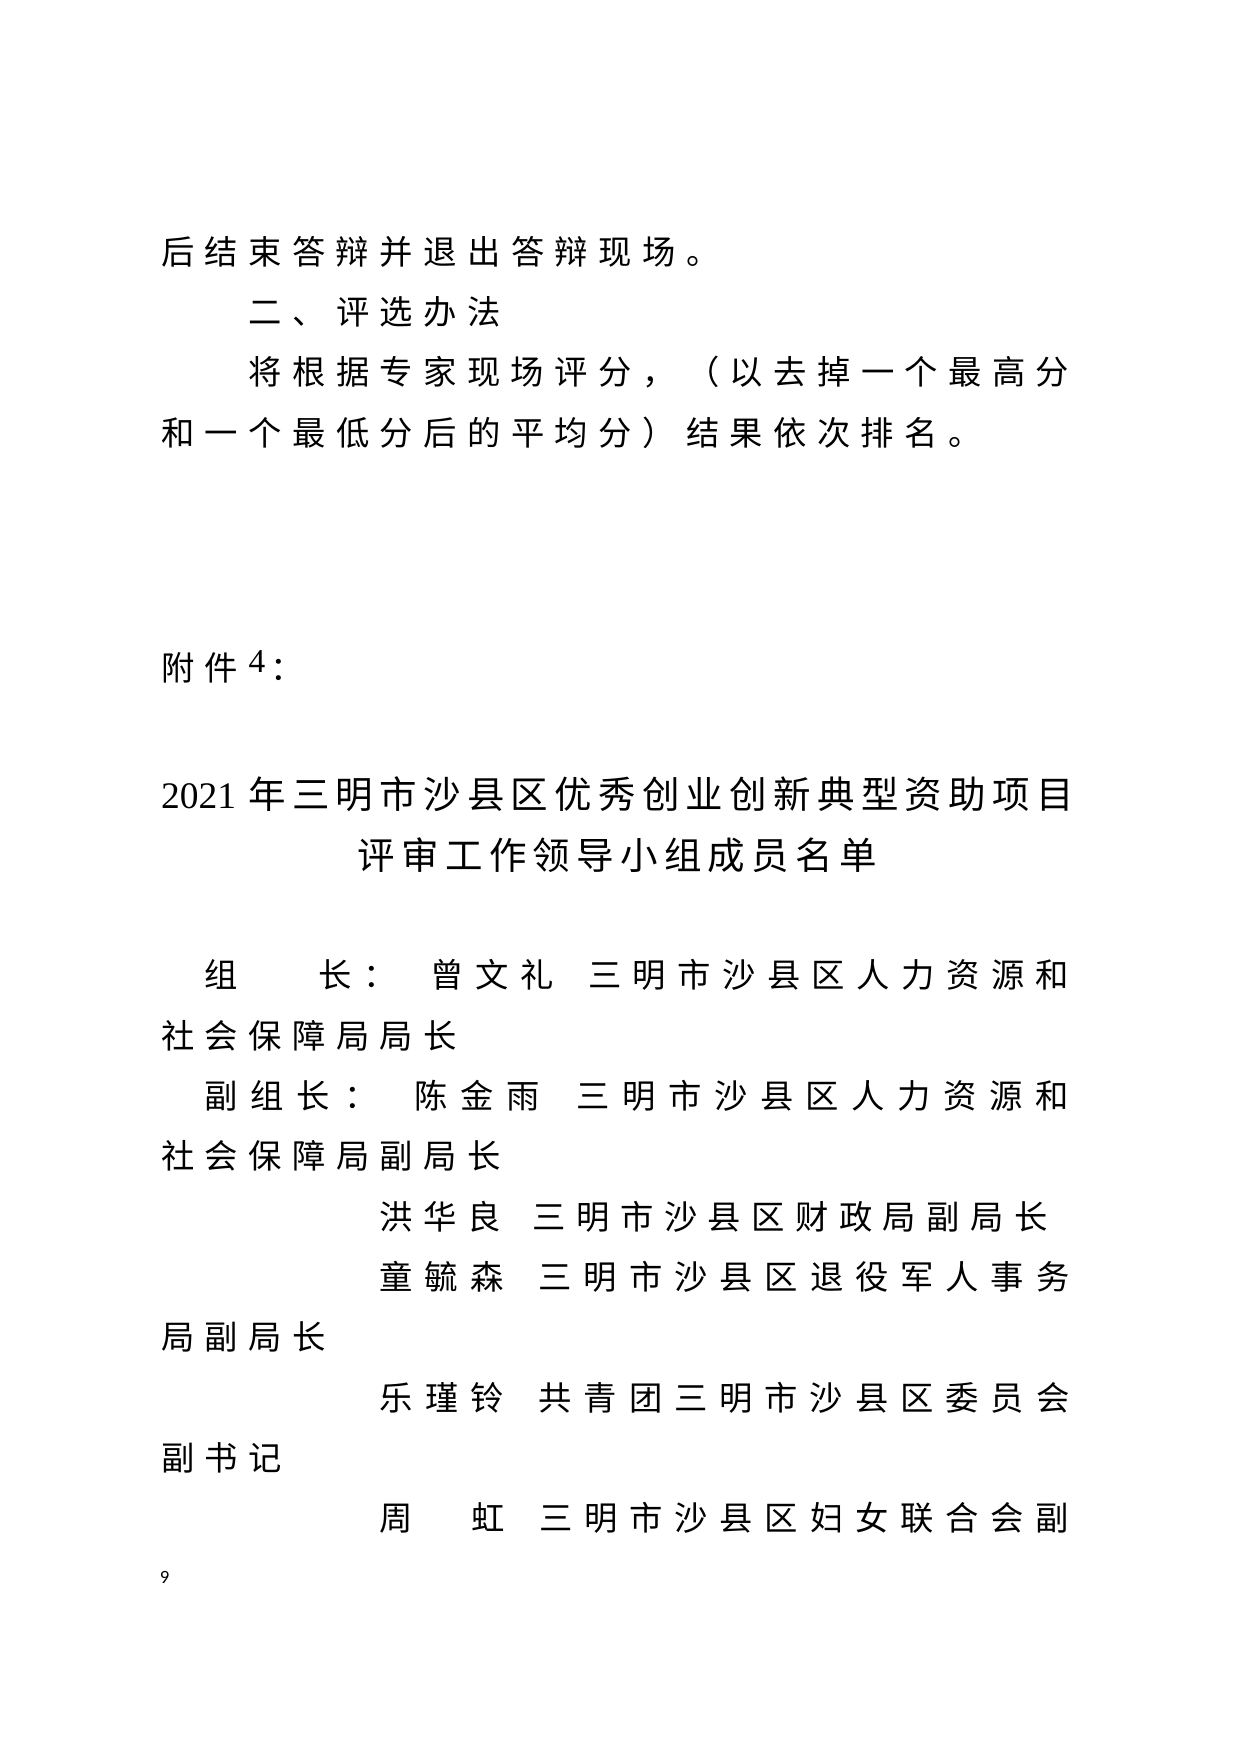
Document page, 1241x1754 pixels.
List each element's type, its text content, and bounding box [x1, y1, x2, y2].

text 副组长： 陈金雨 三明市沙县区人力资源和社会保障局副局长 [161, 1064, 1079, 1184]
text 周 虹 三明市沙县区妇女联合会副主席 [161, 1486, 1079, 1546]
text 洪华良 三明市沙县区财政局副局长 [161, 1184, 1079, 1245]
text 评审工作领导小组成员名单 [161, 823, 1079, 883]
text 附件4： [161, 642, 1079, 702]
text 将根据专家现场评分，（以去掉一个最高分和一个最低分后的平均分）结果依次排名。 [161, 340, 1079, 461]
text 二、评选办法 [161, 280, 1079, 340]
text 2021年三明市沙县区优秀创业创新典型资助项目 [161, 762, 1079, 823]
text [161, 219, 1079, 280]
text 童毓森 三明市沙县区退役军人事务局副局长 [161, 1245, 1079, 1365]
text 乐瑾铃 共青团三明市沙县区委员会副书记 [161, 1365, 1079, 1486]
text 组 长： 曾文礼 三明市沙县区人力资源和社会保障局局长 [161, 943, 1079, 1064]
